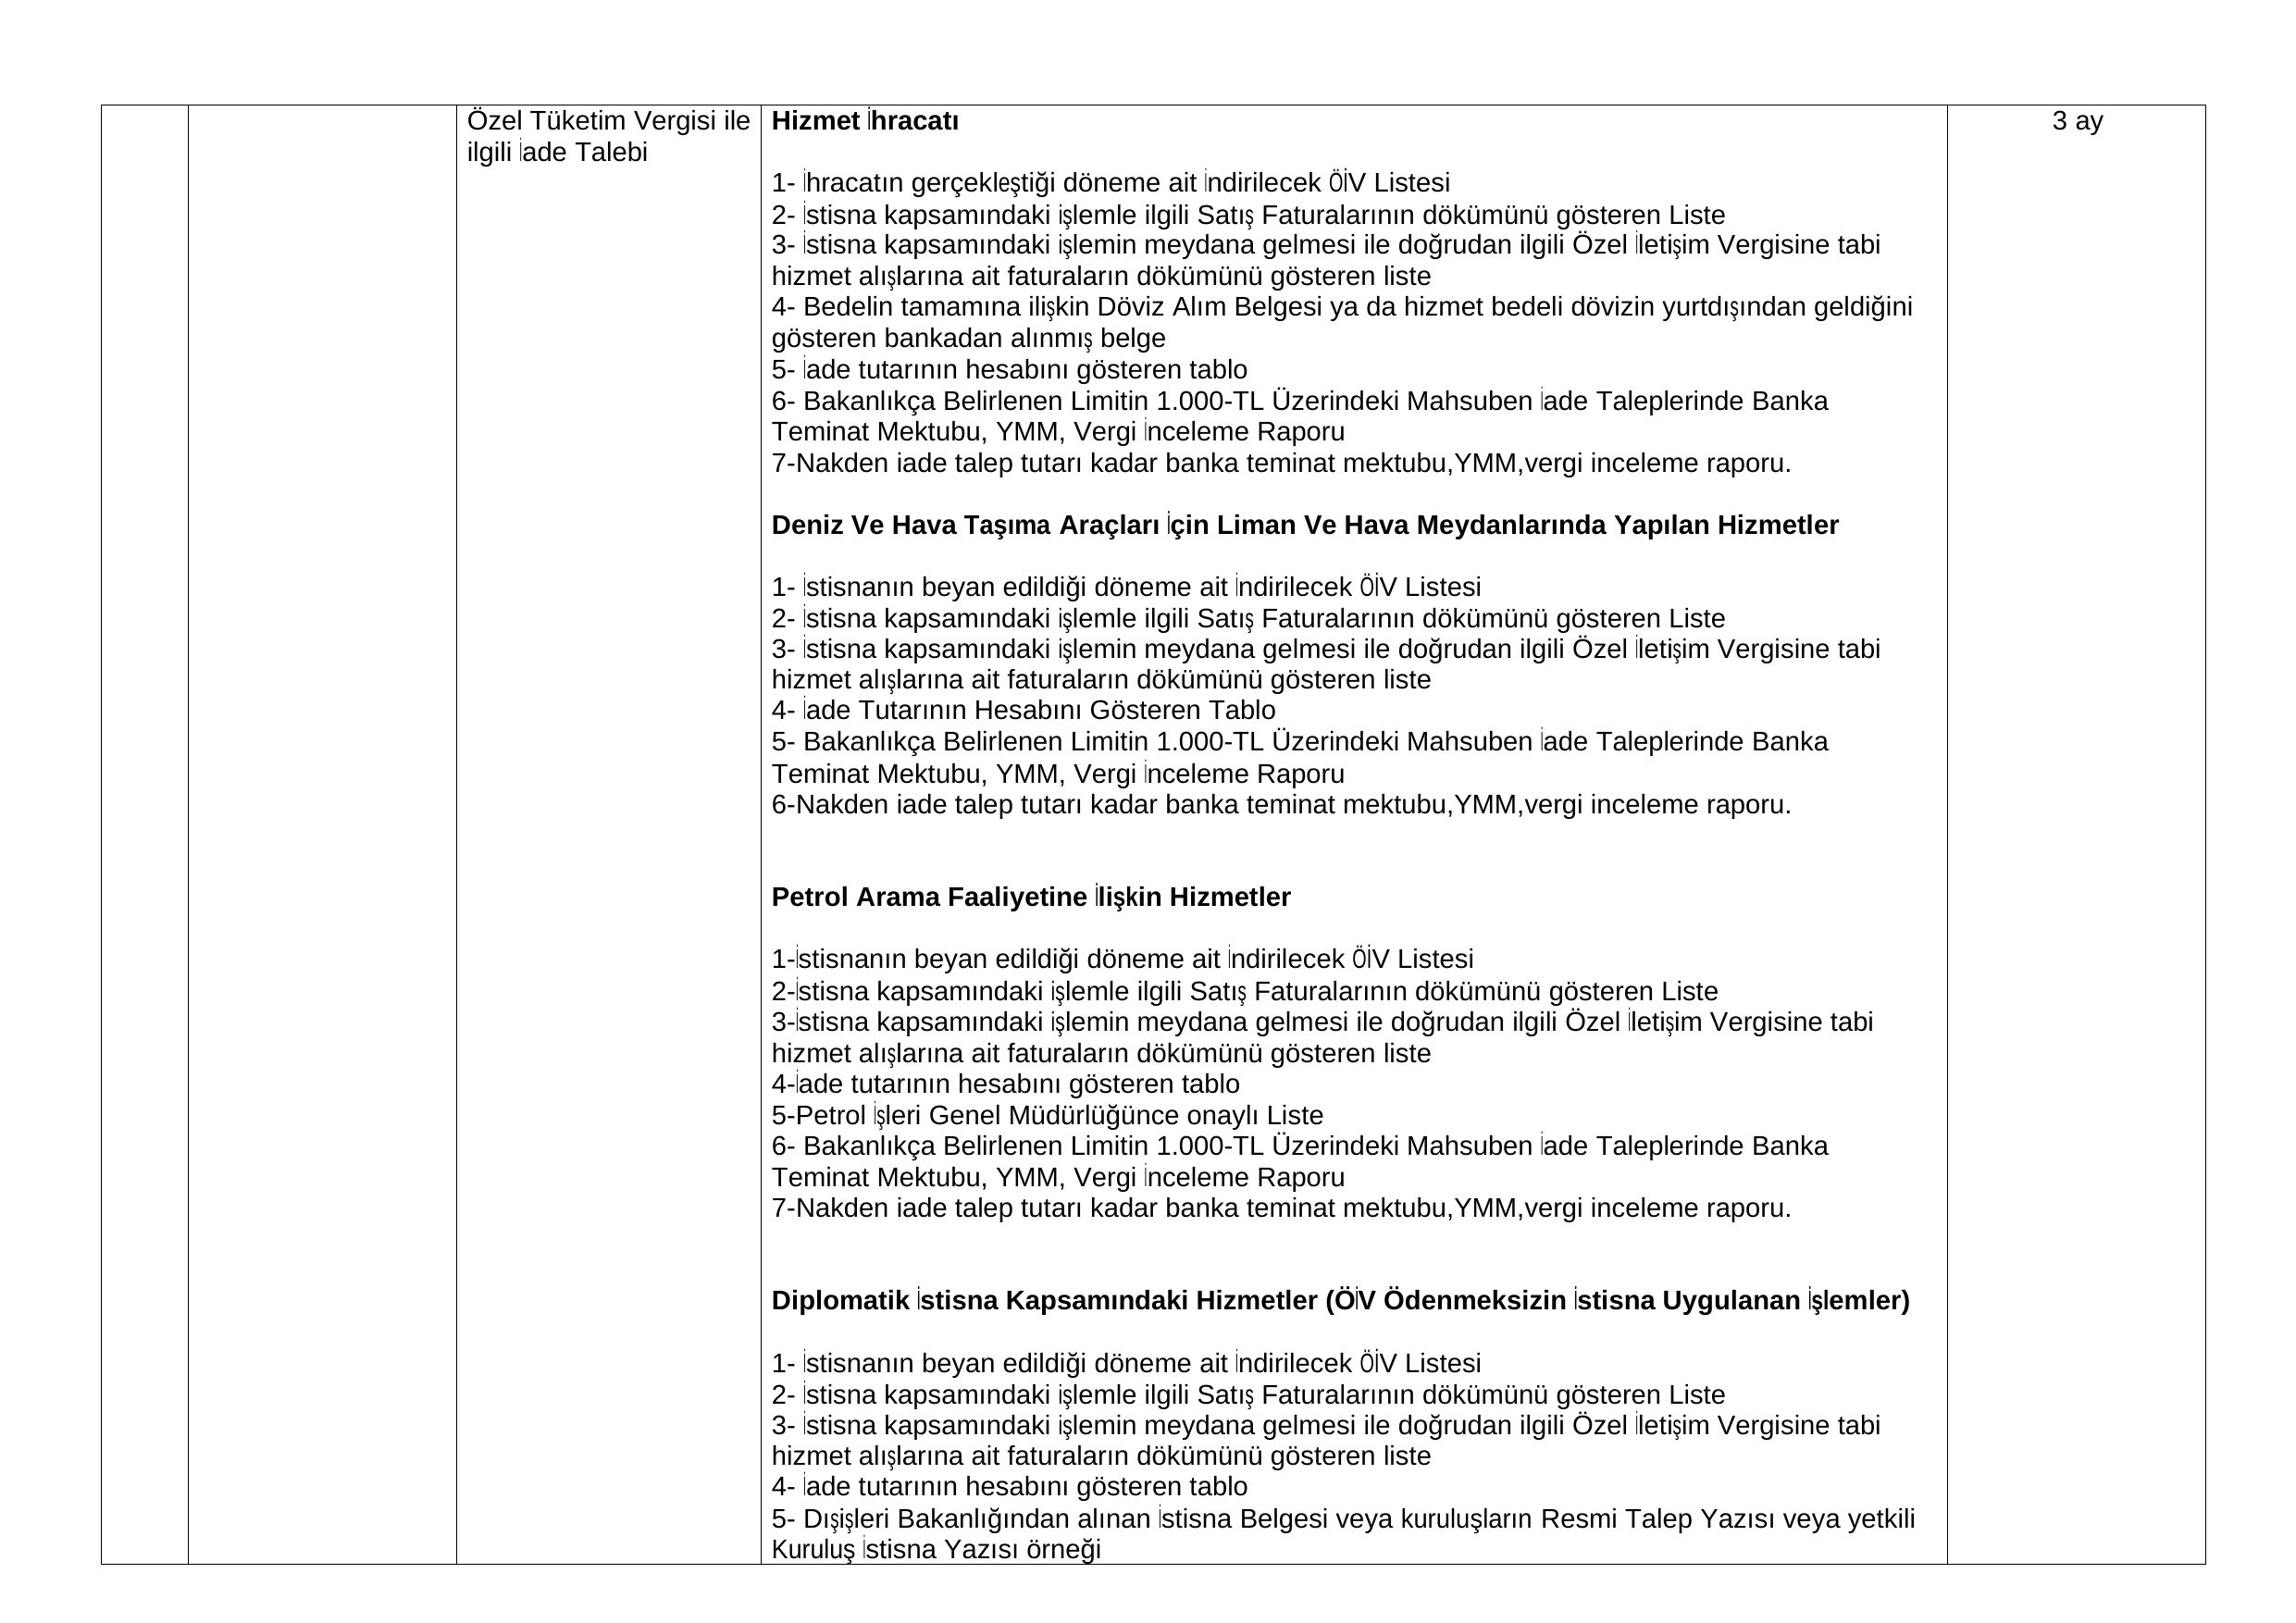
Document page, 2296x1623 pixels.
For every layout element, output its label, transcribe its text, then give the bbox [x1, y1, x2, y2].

table_header Özel Tüketim Vergisi ile ilgili İade Talebi [457, 105, 761, 1564]
table_header Hizmet İhracatı 1- İhracatın gerçekleştiği döneme ait İndirilecek ÖİV Listesi 2- İstisna kapsamındaki işlemle ilgili Satış Faturalarının dökümünü gösteren Liste 3- İstisna kapsamındaki işlemin meydana gelmesi ile doğrudan ilgili Özel İletişim Vergisine tabi hizmet alışlarına ait faturaların dökümünü gösteren liste 4- Bedelin tamamına ilişkin Döviz Alım Belgesi ya da hizmet bedeli dövizin yurtdışından geldiğini gösteren bankadan alınmış belge 5- İade tutarının hesabını gösteren tablo 6- Bakanlıkça Belirlenen Limitin 1.000-TL Üzerindeki Mahsuben İade Taleplerinde Banka Teminat Mektubu, YMM, Vergi İnceleme Raporu 7-Nakden iade talep tutarı kadar banka teminat mektubu,YMM,vergi inceleme raporu. Deniz Ve Hava Taşıma Araçları İçin Liman Ve Hava Meydanlarında Yapılan Hizmetler 1- İstisnanın beyan edildiği döneme ait İndirilecek ÖİV Listesi 2- İstisna kapsamındaki işlemle ilgili Satış Faturalarının dökümünü gösteren Liste 3- İstisna kapsamındaki işlemin meydana gelmesi ile doğrudan ilgili Özel İletişim Vergisine tabi hizmet alışlarına ait faturaların dökümünü gösteren liste 4- İade Tutarının Hesabını Gösteren Tablo 5- Bakanlıkça Belirlenen Limitin 1.000-TL Üzerindeki Mahsuben İade Taleplerinde Banka Teminat Mektubu, YMM, Vergi İnceleme Raporu 6-Nakden iade talep tutarı kadar banka teminat mektubu,YMM,vergi inceleme raporu. Petrol Arama Faaliyetine İlişkin Hizmetler 1-İstisnanın beyan edildiği döneme ait İndirilecek ÖİV Listesi 2-İstisna kapsamındaki işlemle ilgili Satış Faturalarının dökümünü gösteren Liste 3-İstisna kapsamındaki işlemin meydana gelmesi ile doğrudan ilgili Özel İletişim Vergisine tabi hizmet alışlarına ait faturaların dökümünü gösteren liste 4-İade tutarının hesabını gösteren tablo 5-Petrol İşleri Genel Müdürlüğünce onaylı Liste 6- Bakanlıkça Belirlenen Limitin 1.000-TL Üzerindeki Mahsuben İade Taleplerinde Banka Teminat Mektubu, YMM, Vergi İnceleme Raporu 7-Nakden iade talep tutarı kadar banka teminat mektubu,YMM,vergi inceleme raporu. Diplomatik İstisna Kapsamındaki Hizmetler (ÖİV Ödenmeksizin İstisna Uygulanan İşlemler) 1- İstisnanın beyan edildiği döneme ait İndirilecek ÖİV Listesi 2- İstisna kapsamındaki işlemle ilgili Satış Faturalarının dökümünü gösteren Liste 3- İstisna kapsamındaki işlemin meydana gelmesi ile doğrudan ilgili Özel İletişim Vergisine tabi hizmet alışlarına ait faturaların dökümünü gösteren liste 4- İade tutarının hesabını gösteren tablo 5- Dışişleri Bakanlığından alınan İstisna Belgesi veya kuruluşların Resmi Talep Yazısı veya yetkili Kuruluş İstisna Yazısı örneği [762, 105, 1947, 1564]
table_header 3 ay [1948, 105, 2205, 1564]
table_header [189, 105, 456, 1564]
table_header [102, 105, 188, 1564]
